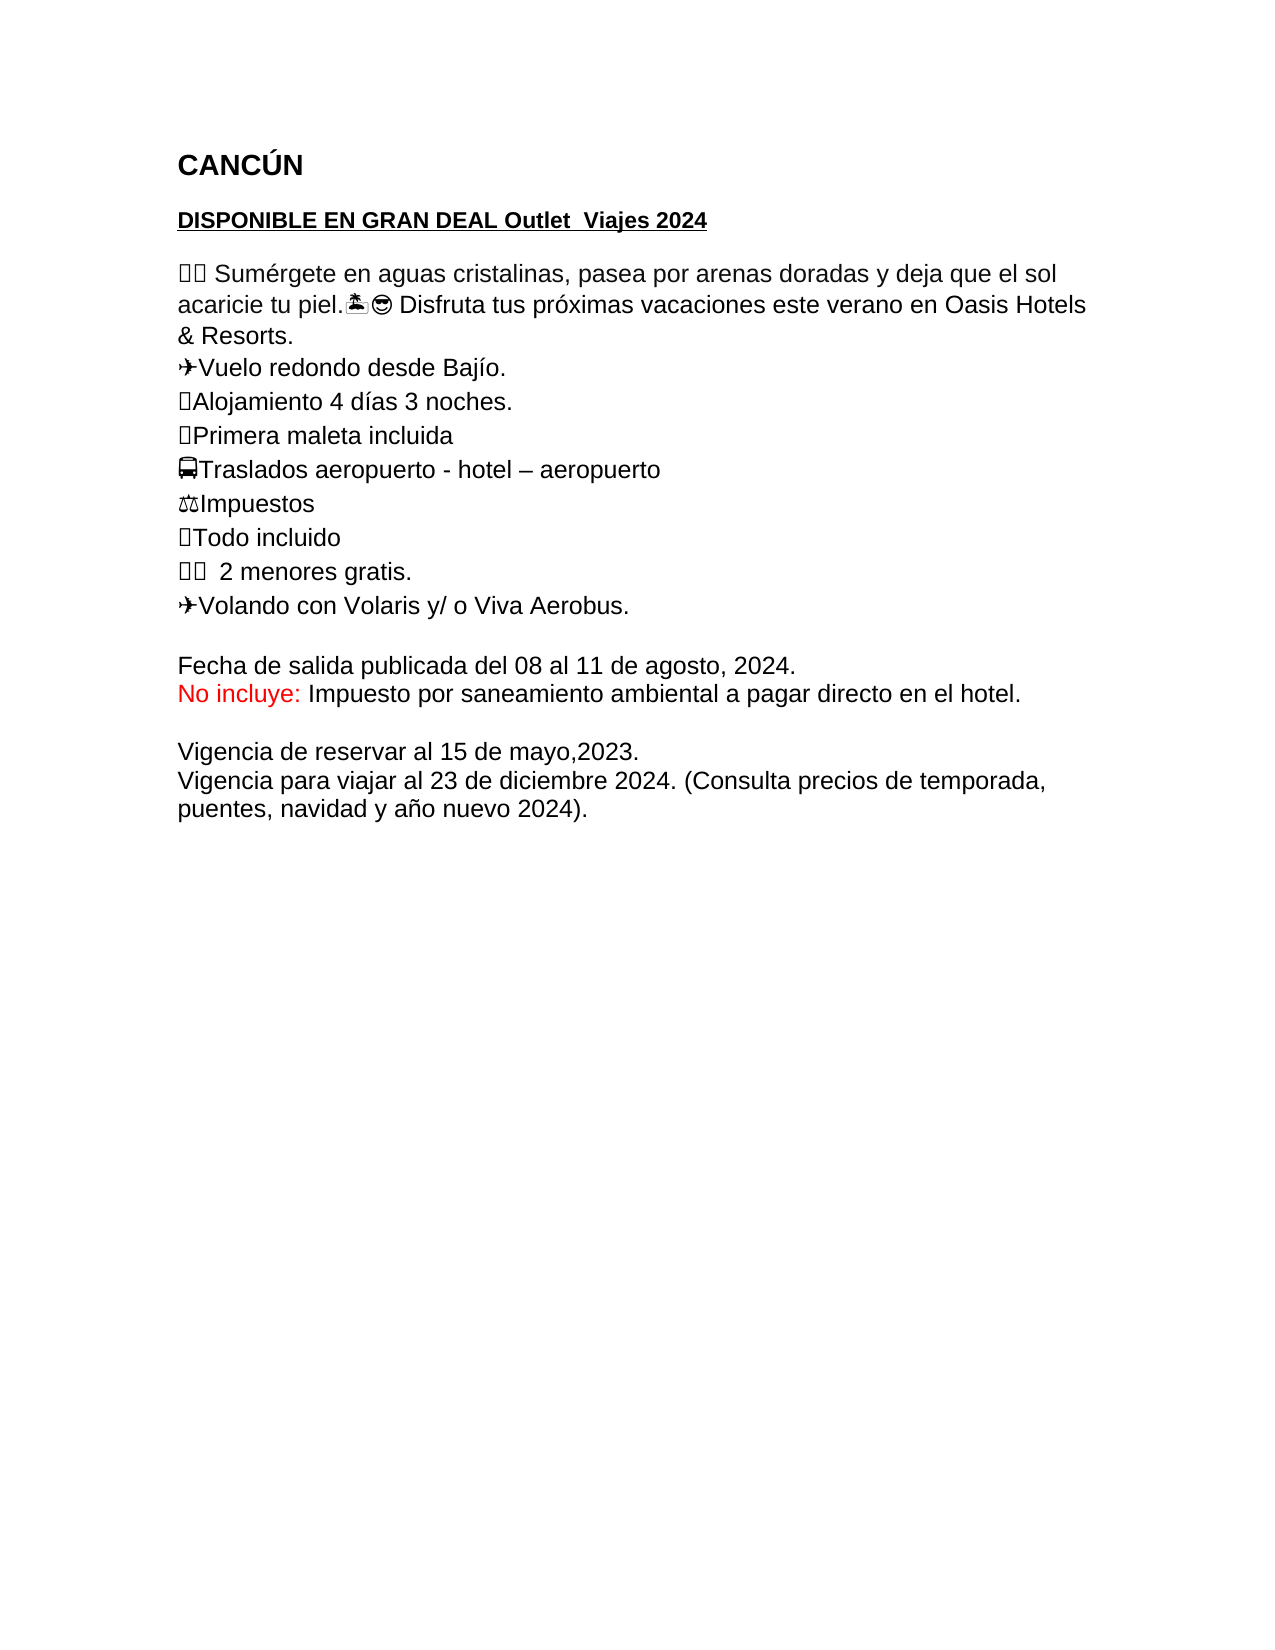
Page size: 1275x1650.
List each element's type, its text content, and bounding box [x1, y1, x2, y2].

text 👧👦 2 menores gratis. [177, 554, 1098, 588]
text 🏢Alojamiento 4 días 3 noches. [177, 383, 1098, 418]
text 🚍Traslados aeropuerto - hotel – aeropuerto [177, 452, 1098, 486]
text 🧳Primera maleta incluida [177, 418, 1098, 452]
text Fecha de salida publicada del 08 al 11 de agosto, 2024. [177, 651, 1098, 679]
text ✈️Vuelo redondo desde Bajío. [177, 349, 1098, 383]
text 🌊🐠 Sumérgete en aguas cristalinas, pasea por arenas doradas y deja que el sol acaricie tu piel.🏝️😎 Disfruta tus próximas vacaciones este verano en Oasis Hotels & Resorts. [177, 255, 1098, 349]
text ✈️Volando con Volaris y/ o Viva Aerobus. [177, 588, 1098, 622]
text Vigencia para viajar al 23 de diciembre 2024. (Consulta precios de temporada, puentes, navidad y año nuevo 2024). [177, 766, 1098, 823]
text CANCÚN [177, 148, 1098, 181]
text Vigencia de reservar al 15 de mayo,2023. [177, 737, 1098, 766]
text 🥗Todo incluido [177, 520, 1098, 554]
text ⚖️Impuestos [177, 486, 1098, 520]
text DISPONIBLE EN GRAN DEAL Outlet Viajes 2024 [177, 207, 1098, 234]
text No incluye: Impuesto por saneamiento ambiental a pagar directo en el hotel. [177, 679, 1098, 708]
